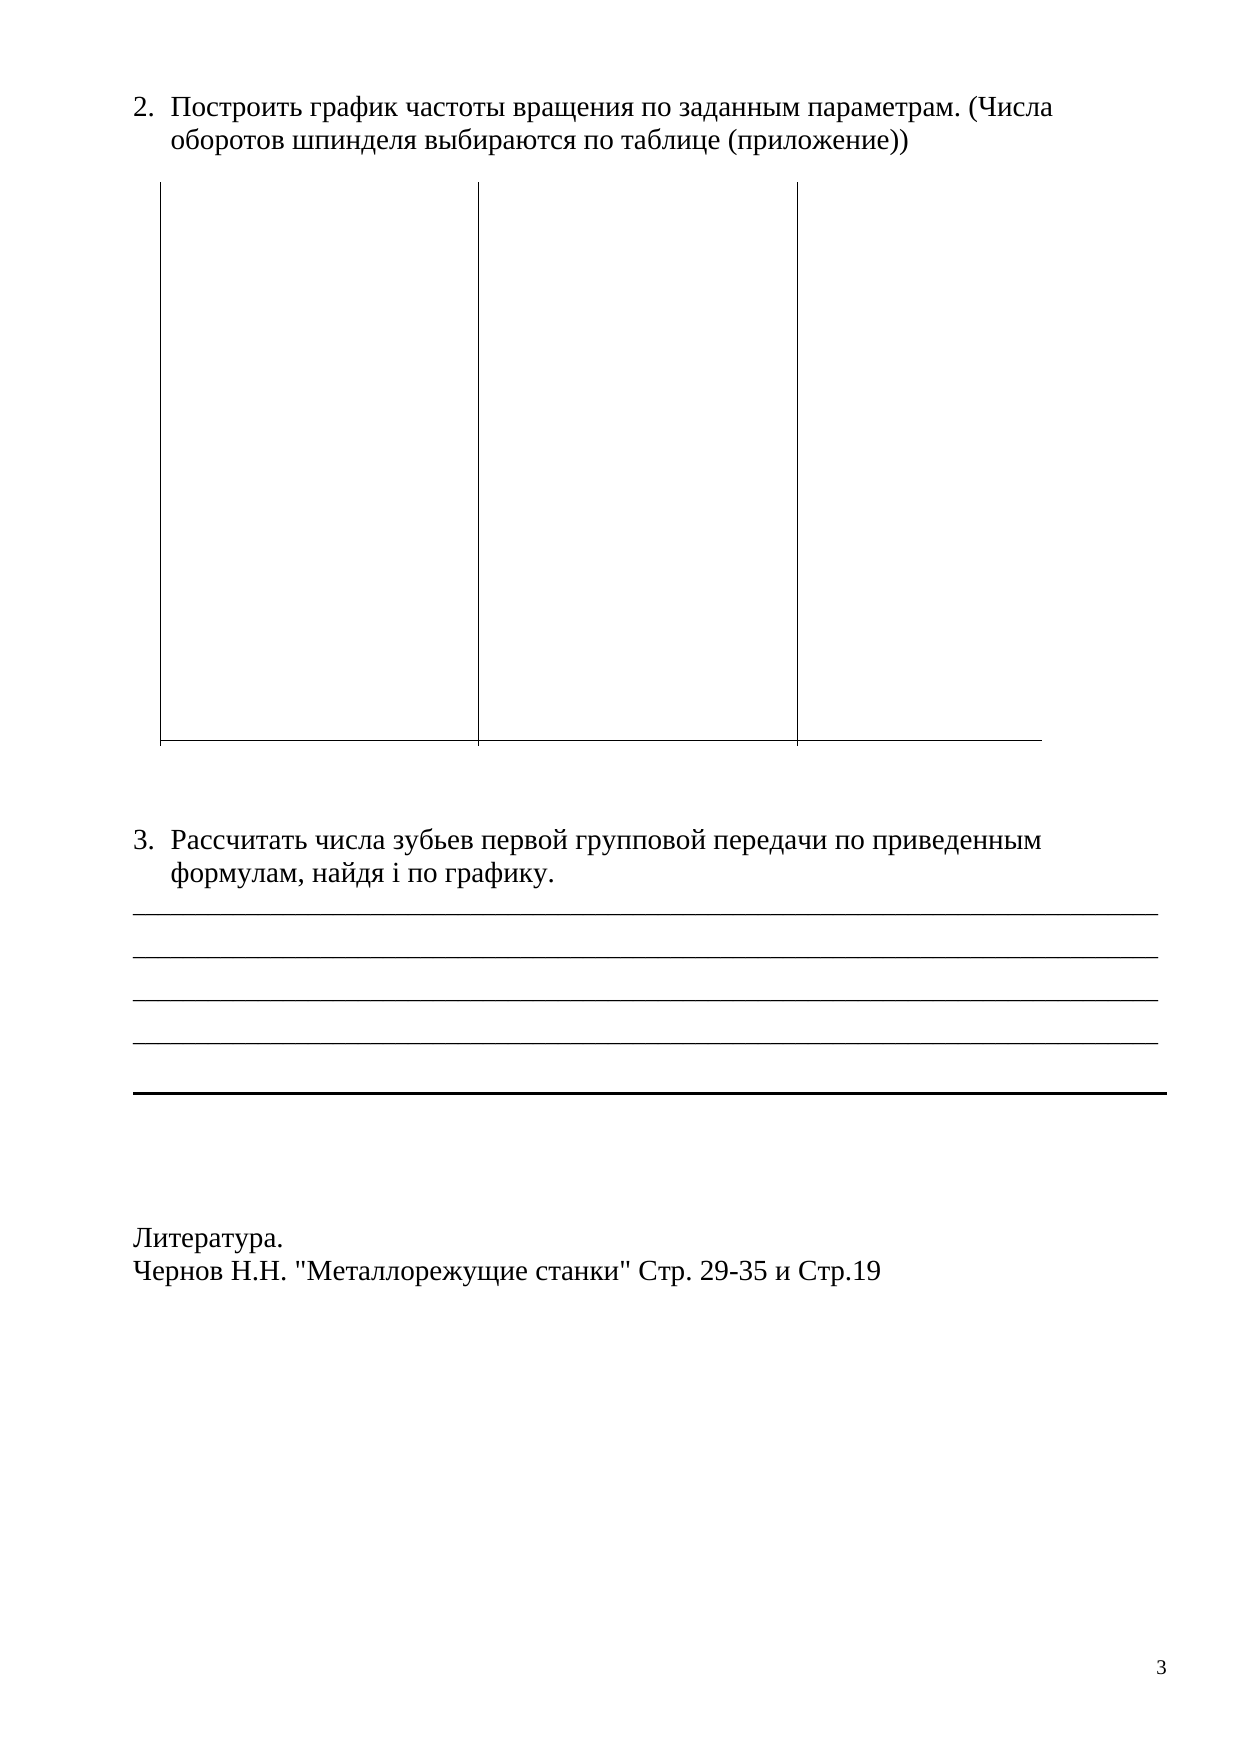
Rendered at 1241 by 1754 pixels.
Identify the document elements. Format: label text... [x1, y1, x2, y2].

text ________________________________________________________________________________________________________________________________________________________________________________________________________________________________________________________________________________________________________________________________________ [133, 889, 1167, 1047]
list Рассчитать числа зубьев первой групповой передачи по приведенным формулам, найдя i по графику. [133, 822, 1167, 889]
text Литература. [133, 1220, 1167, 1253]
list Построить график частоты вращения по заданным параметрам. (Числа оборотов шпинделя выбираются по таблице (приложение)) [133, 89, 1167, 156]
text Чернов Н.Н. "Металлорежущие станки" Стр. 29-35 и Стр.19 [133, 1253, 1167, 1287]
